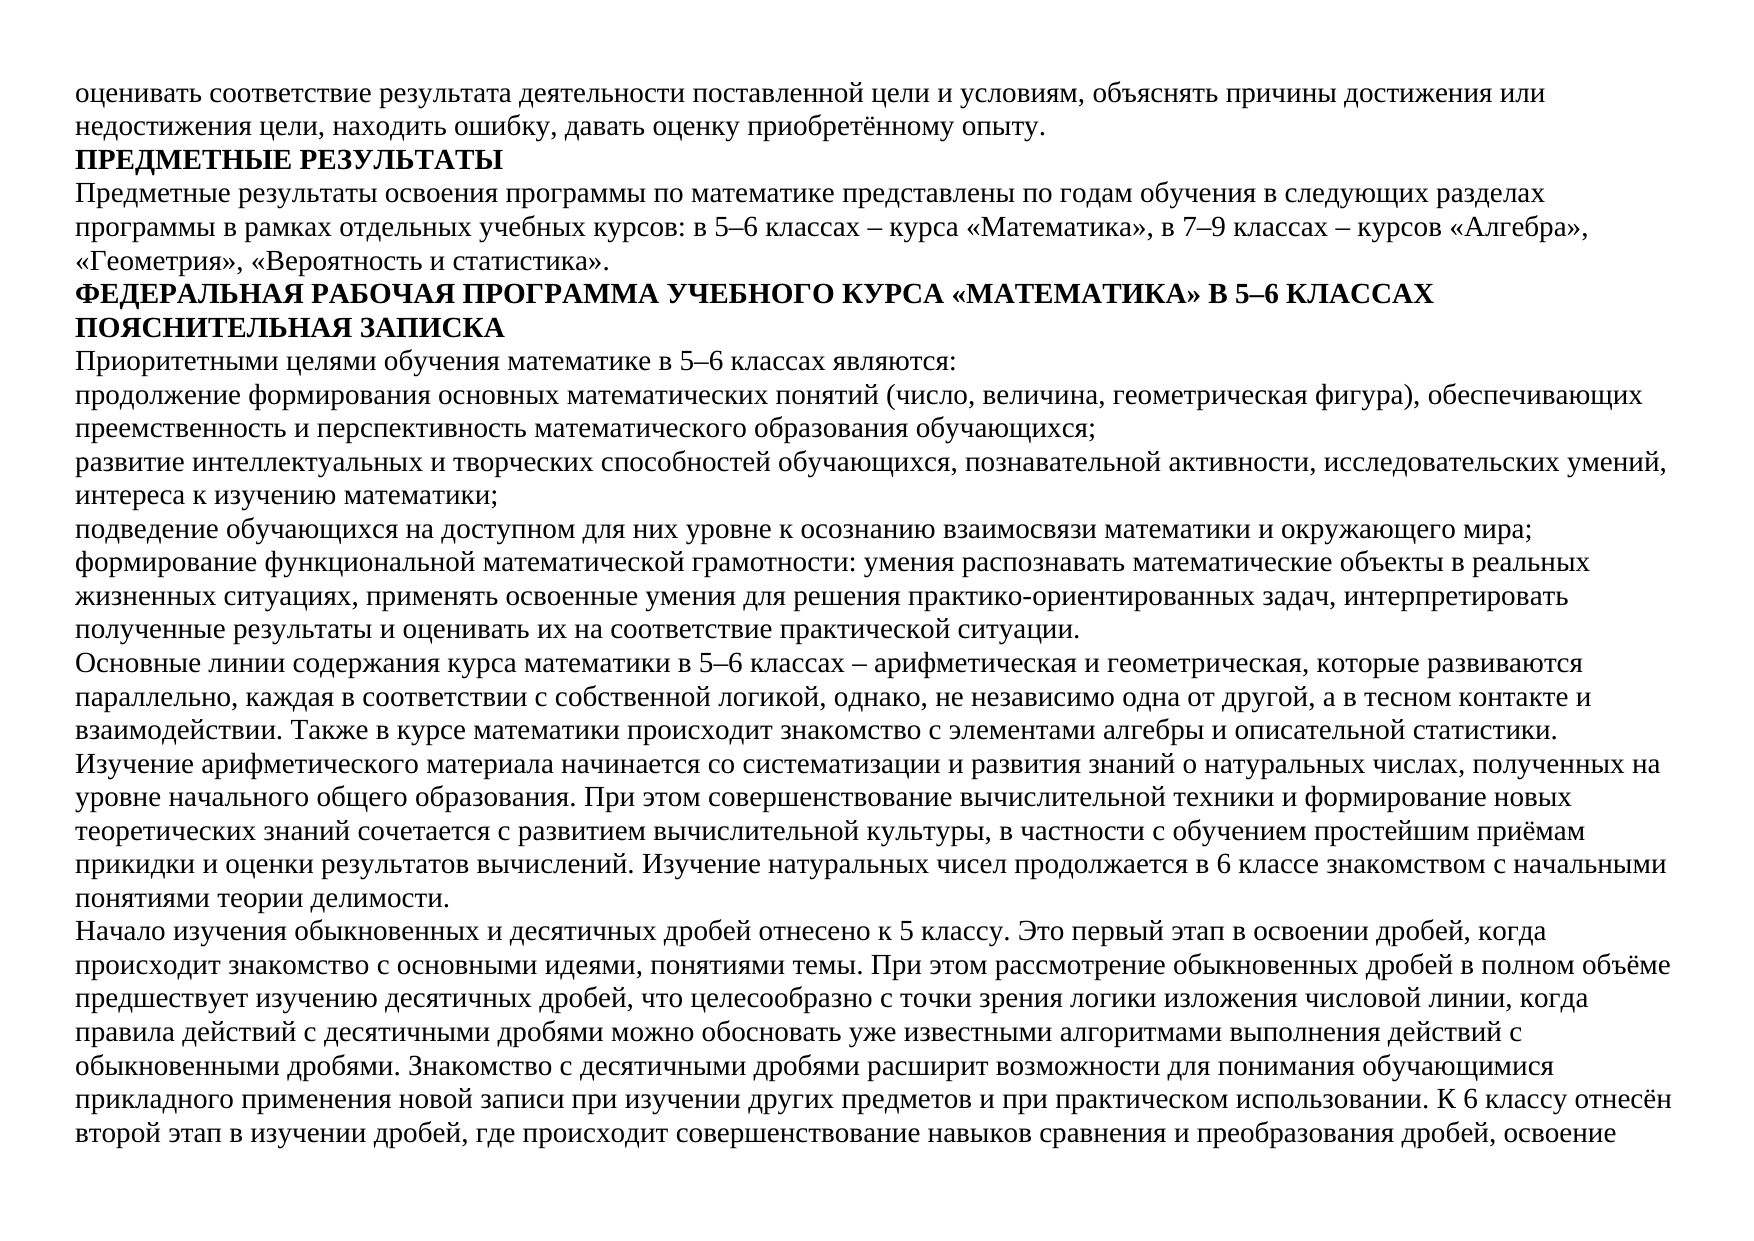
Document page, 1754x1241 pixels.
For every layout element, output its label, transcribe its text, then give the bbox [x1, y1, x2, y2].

text Предметные результаты освоения программы по математике представлены по годам обучения в следующих разделах программы в рамках отдельных учебных курсов: в 5–6 классах – курса «Математика», в 7–9 классах – курсов «Алгебра», «Геометрия», «Вероятность и статистика». [75, 176, 1679, 276]
text формирование функциональной математической грамотности: умения распознавать математические объекты в реальных жизненных ситуациях, применять освоенные умения для решения практико-ориентированных задач, интерпретировать полученные результаты и оценивать их на соответствие практической ситуации. [75, 544, 1679, 645]
text ПРЕДМЕТНЫЕ РЕЗУЛЬТАТЫ [75, 142, 1679, 176]
text продолжение формирования основных математических понятий (число, величина, геометрическая фигура), обеспечивающих преемственность и перспективность математического образования обучающихся; [75, 377, 1679, 444]
text подведение обучающихся на доступном для них уровне к осознанию взаимосвязи математики и окружающего мира; [75, 511, 1679, 544]
text Изучение арифметического материала начинается со систематизации и развития знаний о натуральных числах, полученных на уровне начального общего образования. При этом совершенствование вычислительной техники и формирование новых теоретических знаний сочетается с развитием вычислительной культуры, в частности с обучением простейшим приёмам прикидки и оценки результатов вычислений. Изучение натуральных чисел продолжается в 6 классе знакомством с начальными понятиями теории делимости. [75, 746, 1679, 913]
text развитие интеллектуальных и творческих способностей обучающихся, познавательной активности, исследовательских умений, интереса к изучению математики; [75, 444, 1679, 511]
text ФЕДЕРАЛЬНАЯ РАБОЧАЯ ПРОГРАММА УЧЕБНОГО КУРСА «МАТЕМАТИКА» В 5–6 КЛАССАХ [75, 276, 1679, 310]
text Основные линии содержания курса математики в 5–6 классах – арифметическая и геометрическая, которые развиваются параллельно, каждая в соответствии с собственной логикой, однако, не независимо одна от другой, а в тесном контакте и взаимодействии. Также в курсе математики происходит знакомство с элементами алгебры и описательной статистики. [75, 645, 1679, 746]
text оценивать соответствие результата деятельности поставленной цели и условиям, объяснять причины достижения или недостижения цели, находить ошибку, давать оценку приобретённому опыту. [75, 75, 1679, 142]
text Приоритетными целями обучения математике в 5–6 классах являются: [75, 343, 1679, 377]
text ПОЯСНИТЕЛЬНАЯ ЗАПИСКА [75, 310, 1679, 343]
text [75, 913, 1679, 1148]
